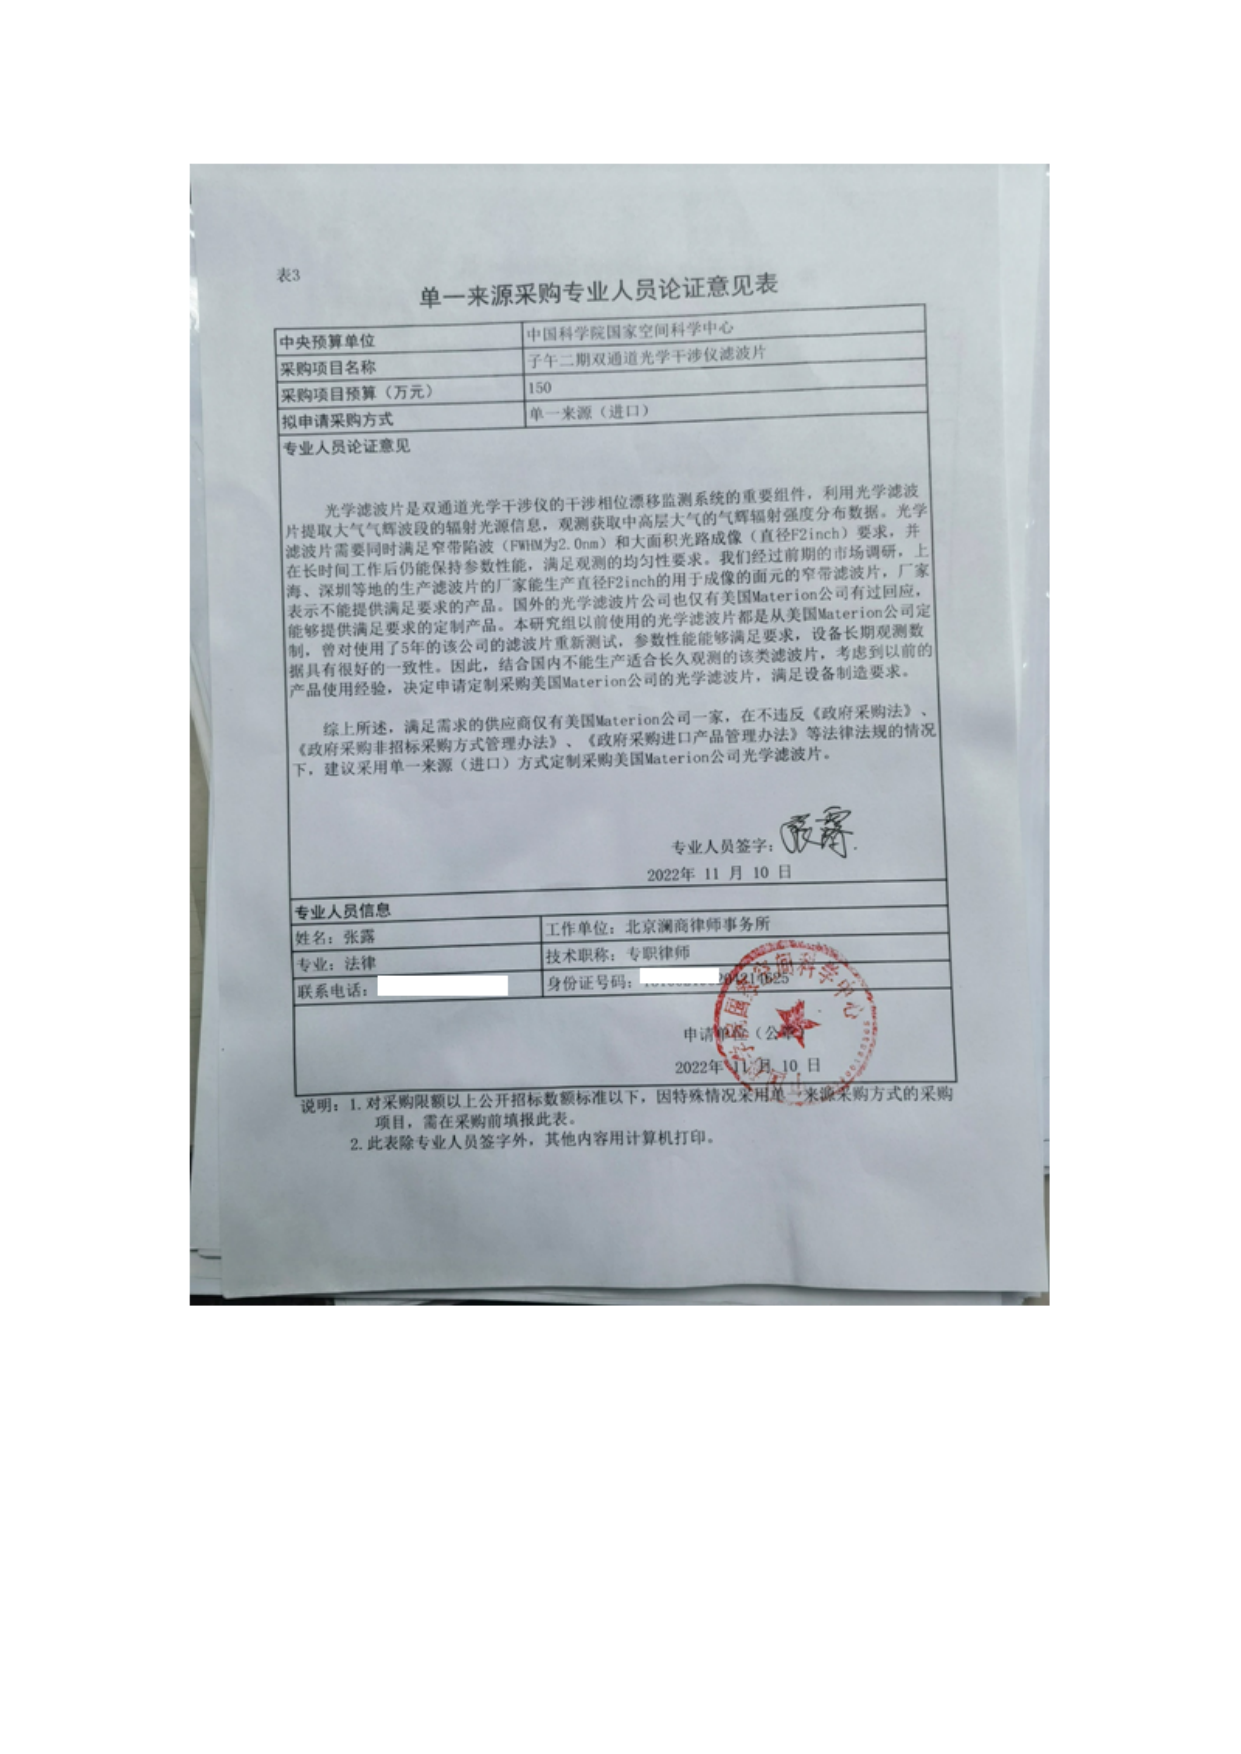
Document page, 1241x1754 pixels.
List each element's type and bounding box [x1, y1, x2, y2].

picture [187, 162, 1053, 1309]
